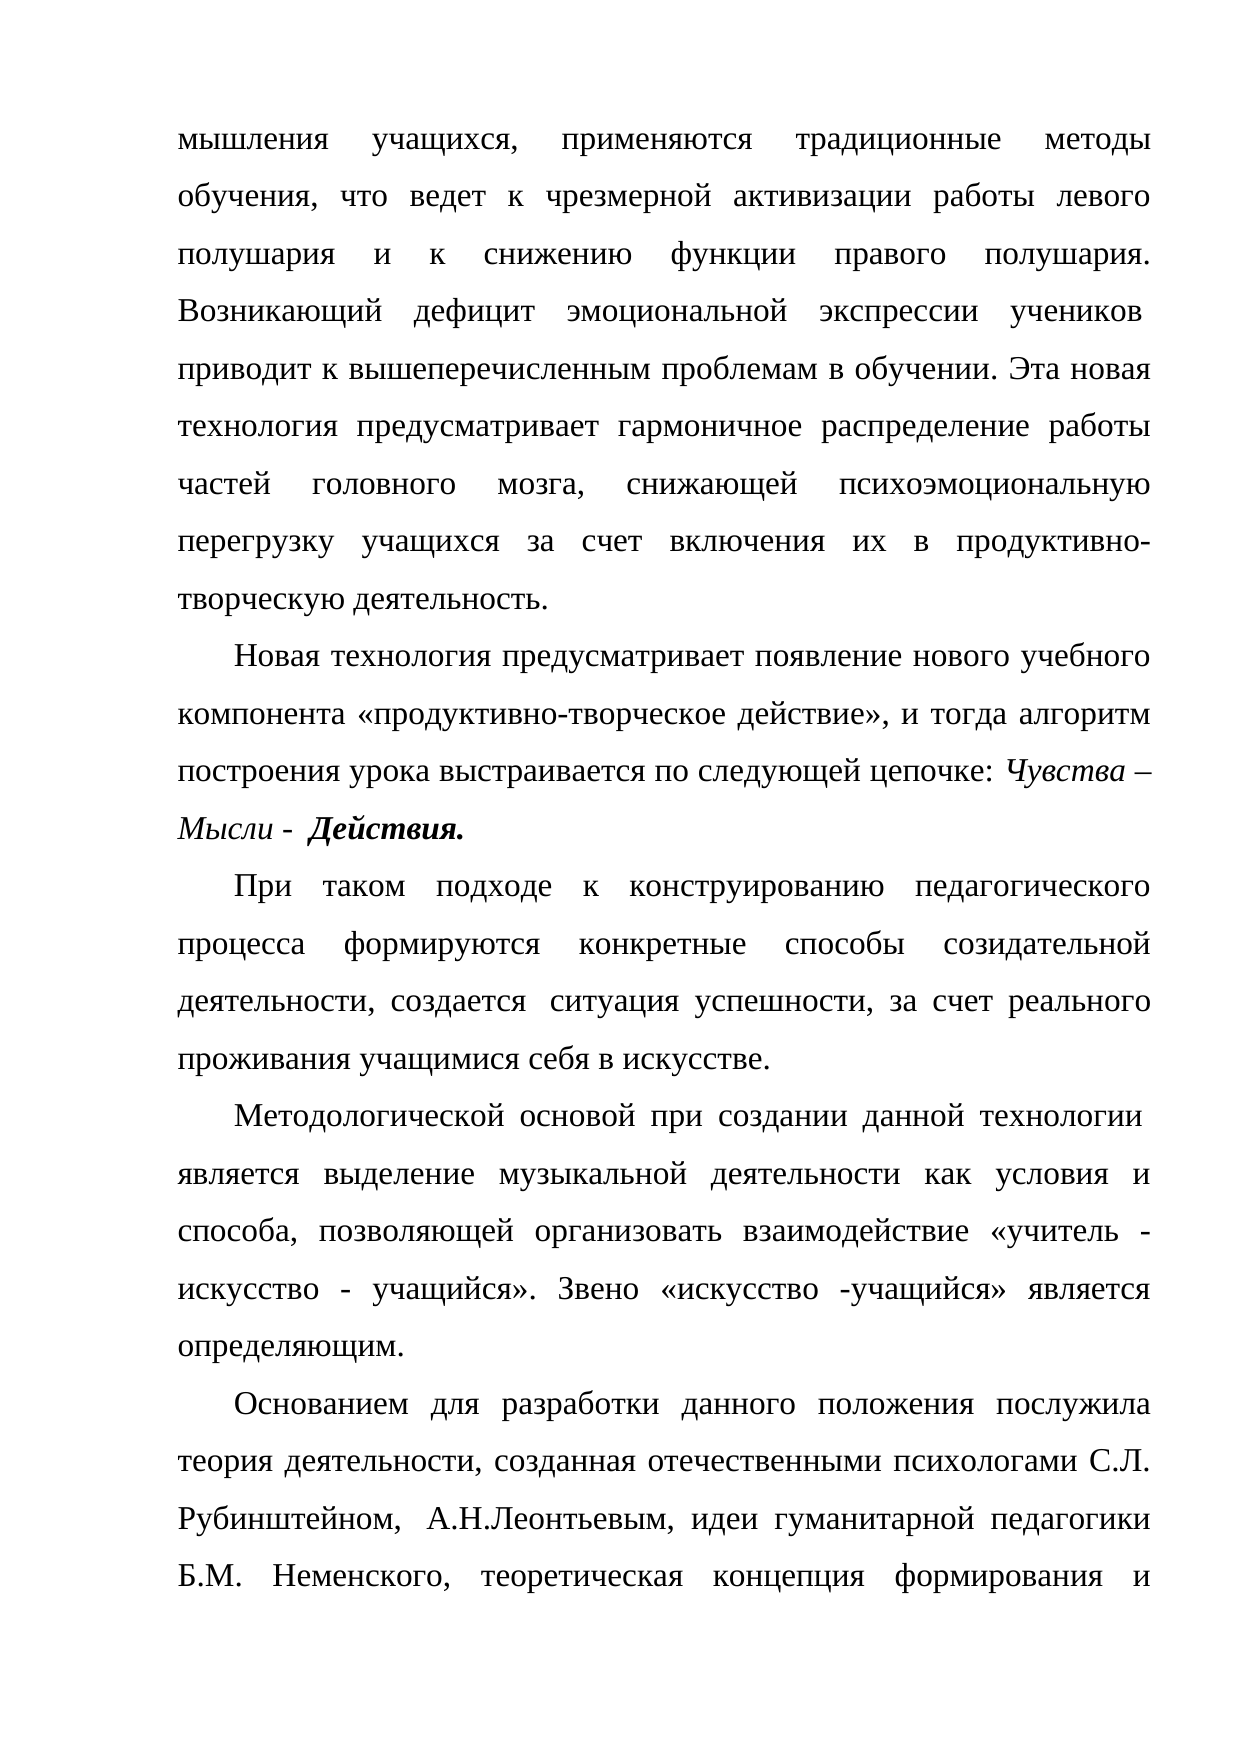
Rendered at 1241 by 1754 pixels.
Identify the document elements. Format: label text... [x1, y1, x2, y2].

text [177, 118, 1152, 616]
text Методологической основой при создании данной технологии является выделение музыкальной деятельности как условия и способа, позволяющей организовать взаимодействие «учитель - искусство - учащийся». Звено «искусство -учащийся» является определяющим. [177, 1096, 1152, 1364]
text При таком подходе к конструированию педагогического процесса формируются конкретные способы созидательной деятельности, создается ситуация успешности, за счет реального проживания учащимися себя в искусстве. [177, 866, 1152, 1076]
text Новая технология предусматривает появление нового учебного компонента «продуктивно-творческое действие», и тогда алгоритм построения урока выстраивается по следующей цепочке: Чувства – Мысли - Действия. [177, 636, 1152, 846]
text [177, 1383, 1152, 1594]
